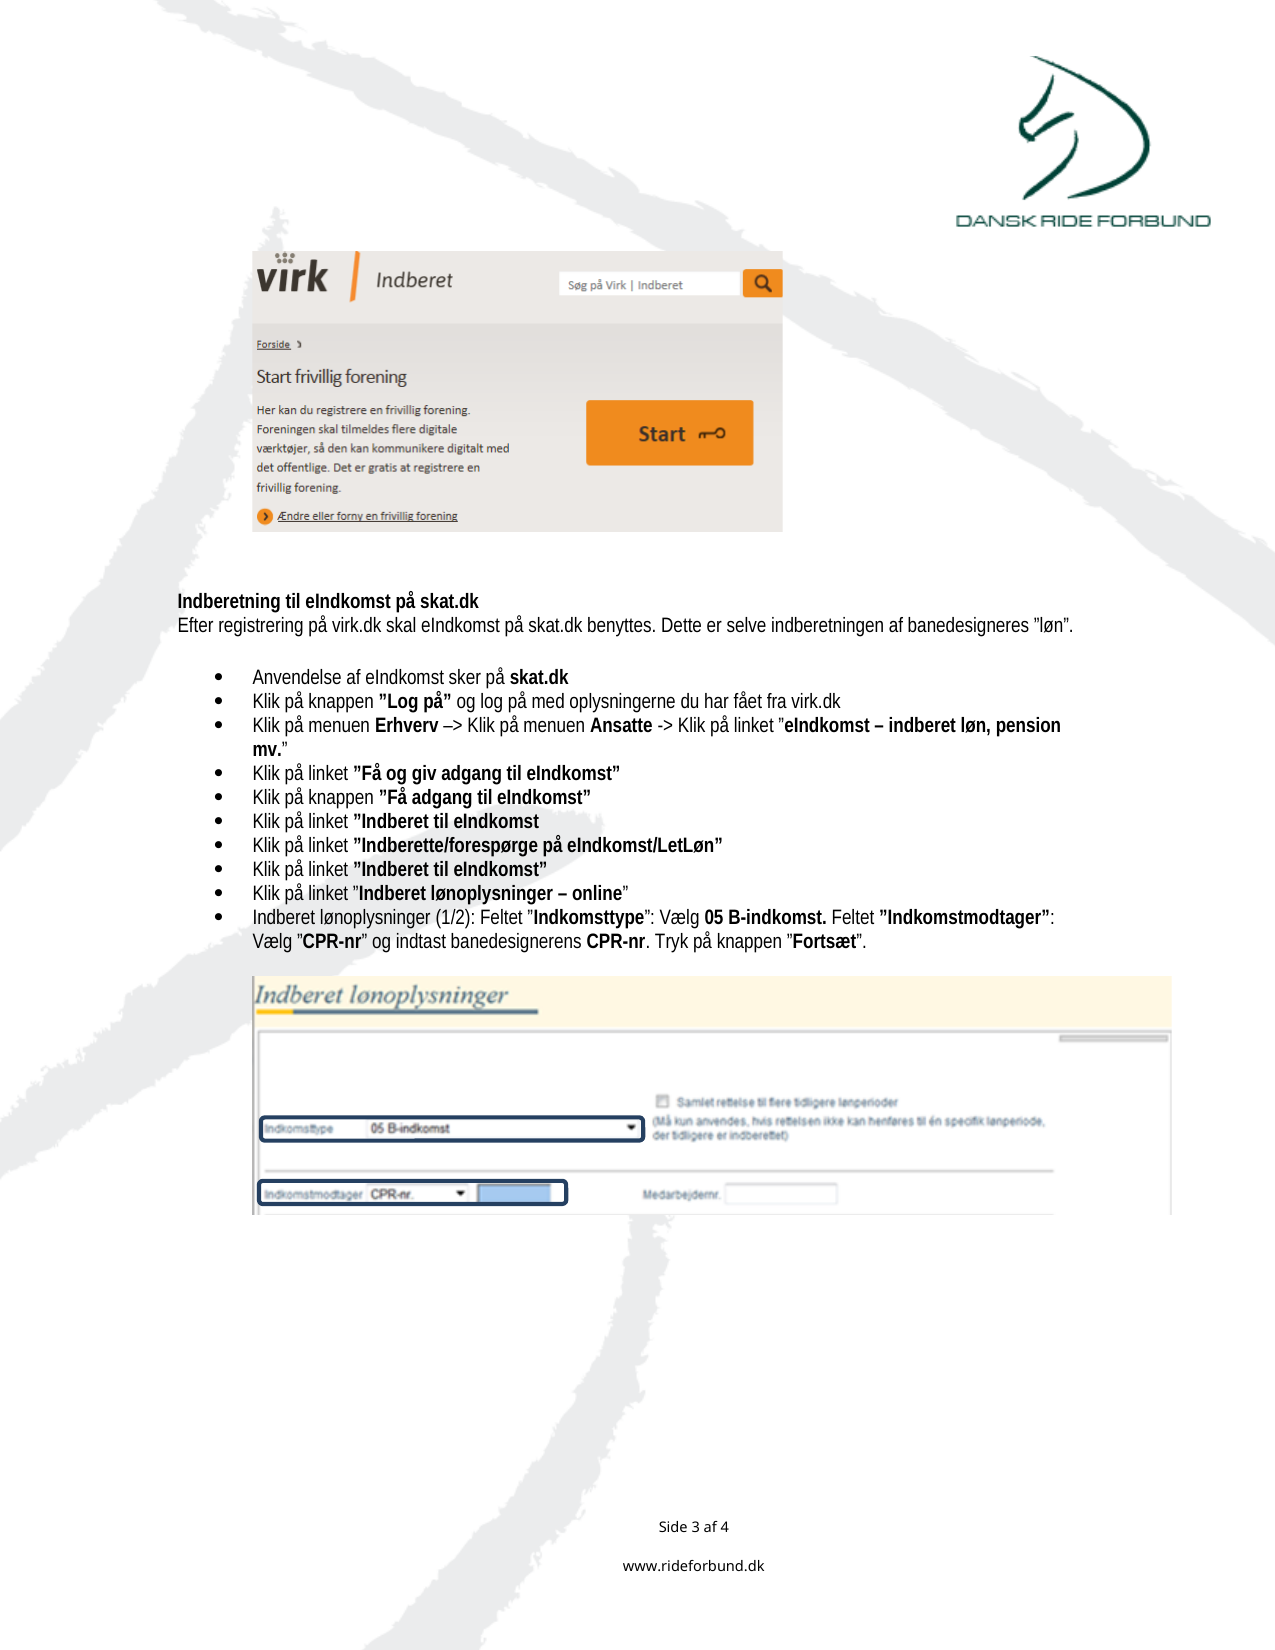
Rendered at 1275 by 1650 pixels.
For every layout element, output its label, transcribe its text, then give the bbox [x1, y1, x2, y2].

list Klik på linket ”Indberette/forespørge på eIndkomst/LetLøn” [215, 833, 1098, 857]
picture [0, 0, 1275, 1650]
text Efter registrering på virk.dk skal eIndkomst på skat.dk benyttes. Dette er selve indberetningen af banedesigneres ”løn”. [177, 613, 1098, 665]
list Klik på linket ”Indberet til eIndkomst [215, 809, 1098, 833]
list Klik på linket ”Indberet lønoplysninger – online” [215, 881, 1098, 905]
list Klik på linket ”Få og giv adgang til eIndkomst” [215, 761, 1098, 785]
list Klik på knappen ”Få adgang til eIndkomst” [215, 785, 1098, 809]
list Klik på linket ”Indberet til eIndkomst” [215, 857, 1098, 881]
list Anvendelse af eIndkomst sker på skat.dk [215, 665, 1098, 689]
list Klik på menuen Erhverv –> Klik på menuen Ansatte -> Klik på linket ”eIndkomst – indberet løn, pension mv.” [215, 713, 1098, 761]
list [215, 251, 1098, 560]
list Klik på knappen ”Log på” og log på med oplysningerne du har fået fra virk.dk [215, 689, 1098, 713]
list Indberet lønoplysninger (1/2): Feltet ”Indkomsttype”: Vælg 05 B-indkomst. Feltet ”Indkomstmodtager”: Vælg ”CPR-nr” og indtast banedesignerens CPR-nr. Tryk på knappen ”Fortsæt”. [215, 905, 1098, 1243]
text Indberetning til eIndkomst på skat.dk [177, 560, 1098, 613]
